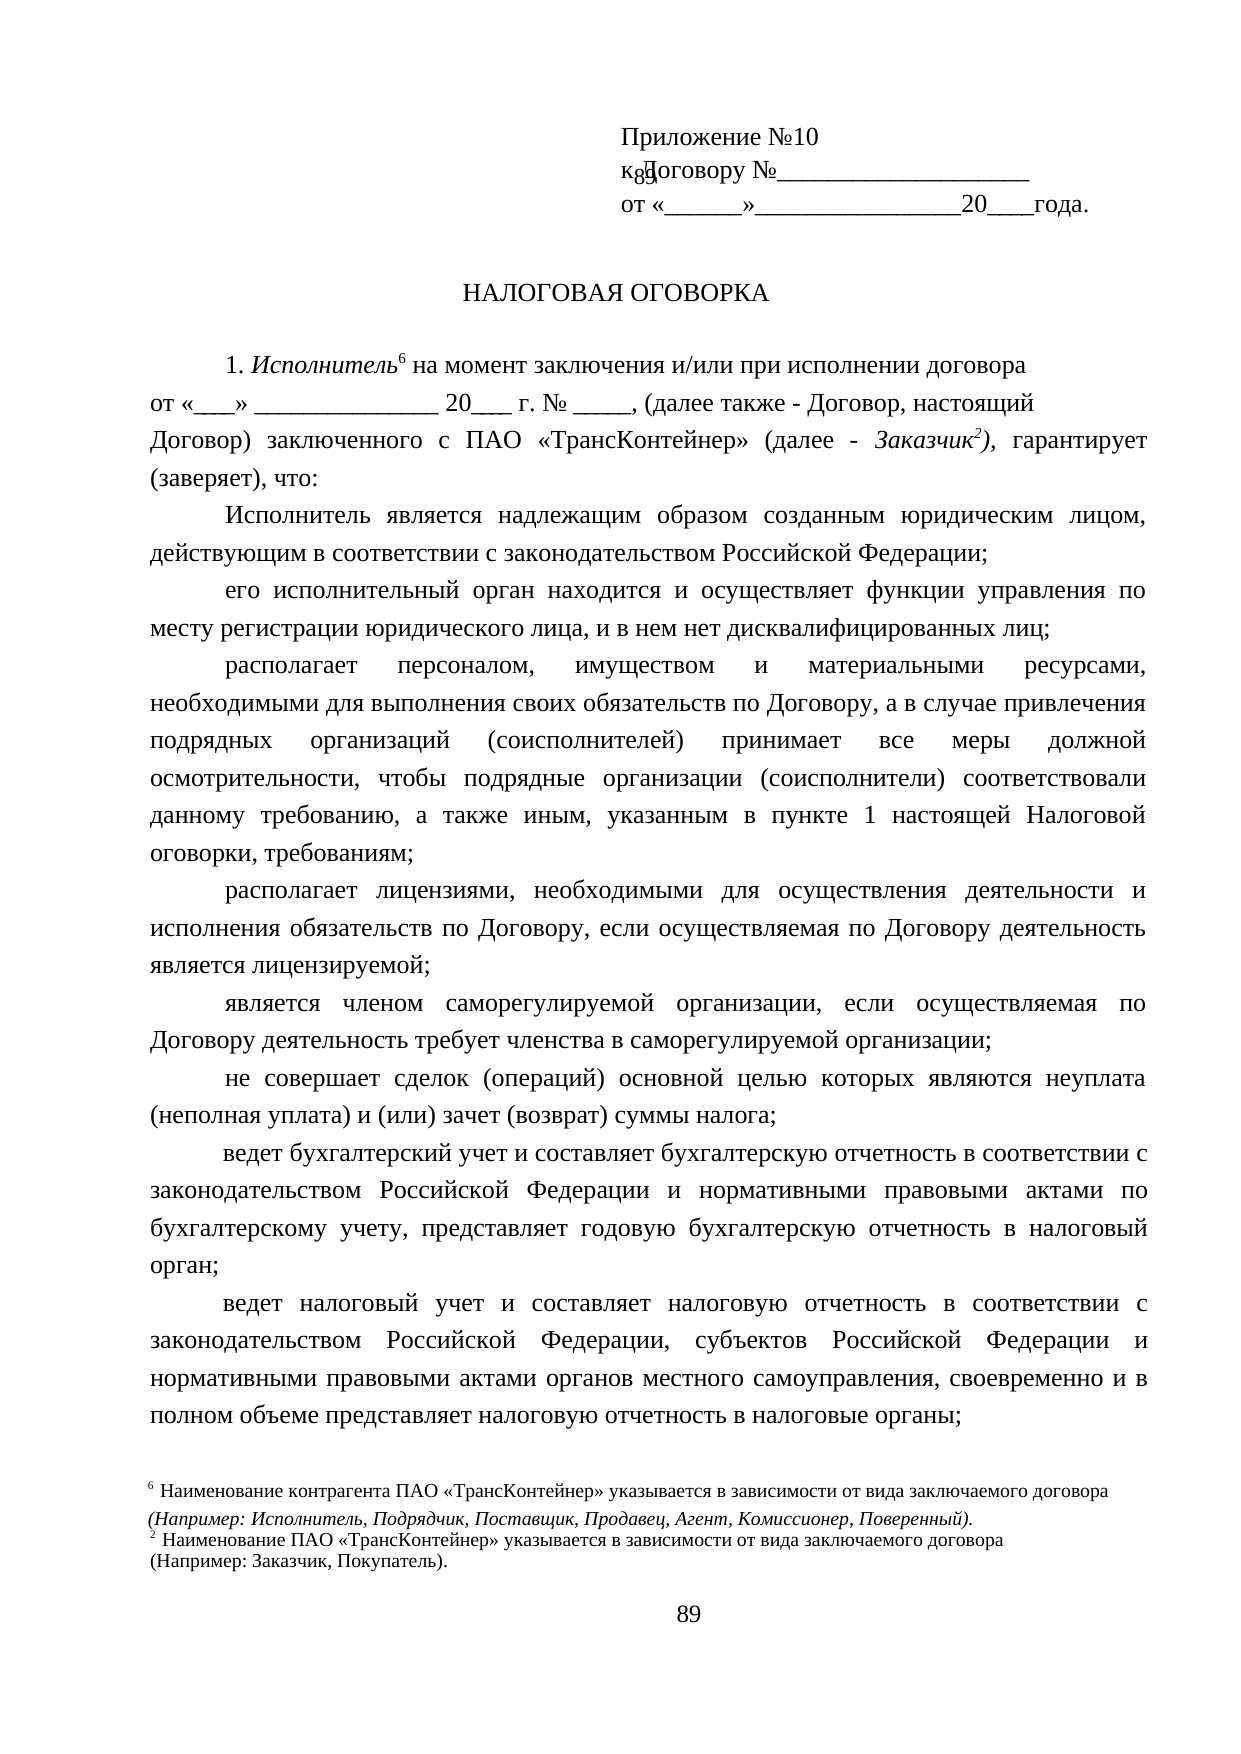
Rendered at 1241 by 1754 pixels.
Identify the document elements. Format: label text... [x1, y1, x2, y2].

text ведет бухгалтерский учет и составляет бухгалтерскую отчетность в соответствии с законодательством Российской Федерации и нормативными правовыми актами по бухгалтерскому учету, представляет годовую бухгалтерскую отчетность в налоговый орган; [150, 1131, 1149, 1281]
text Договор) заключенного с ПАО «ТрансКонтейнер» (далее - Заказчик2), гарантирует (заверяет), что: [150, 419, 1147, 494]
text к Договору № [621, 152, 1152, 185]
text Исполнитель является надлежащим образом созданным юридическим лицом, действующим в соответствии с законодательством Российской Федерации; [150, 494, 1147, 569]
text его исполнительный орган находится и осуществляет функции управления по месту регистрации юридического лица, и в нем нет дисквалифицированных лиц; [150, 569, 1147, 644]
text не совершает сделок (операций) основной целью которых являются неуплата (неполная уплата) и (или) зачет (возврат) суммы налога; [150, 1056, 1147, 1131]
text от « » 20 года. [621, 185, 1152, 219]
text располагает персоналом, имуществом и материальными ресурсами, необходимыми для выполнения своих обязательств по Договору, а в случае привлечения подрядных организаций (соисполнителей) принимает все меры должной осмотрительности, чтобы подрядные организации (соисполнители) соответствовали данному требованию, а также иным, указанным в пункте 1 настоящей Налоговой оговорки, требованиям; [150, 644, 1147, 869]
text располагает лицензиями, необходимыми для осуществления деятельности и исполнения обязательств по Договору, если осуществляемая по Договору деятельность является лицензируемой; [150, 869, 1147, 981]
text ведет налоговый учет и составляет налоговую отчетность в соответствии с законодательством Российской Федерации, субъектов Российской Федерации и нормативными правовыми актами органов местного самоуправления, своевременно и в полном объеме представляет налоговую отчетность в налоговые органы; [150, 1281, 1149, 1431]
text Приложение №10 [621, 118, 1152, 152]
text 1. Исполнитель на момент заключения и/или при исполнении договора [150, 344, 1152, 381]
text является членом саморегулируемой организации, если осуществляемая по Договору деятельность требует членства в саморегулируемой организации; [150, 981, 1147, 1056]
text от « » 20 г. № , (далее также - Договор, настоящий [150, 381, 1152, 419]
text НАЛОГОВАЯ ОГОВОРКА [462, 279, 1152, 307]
